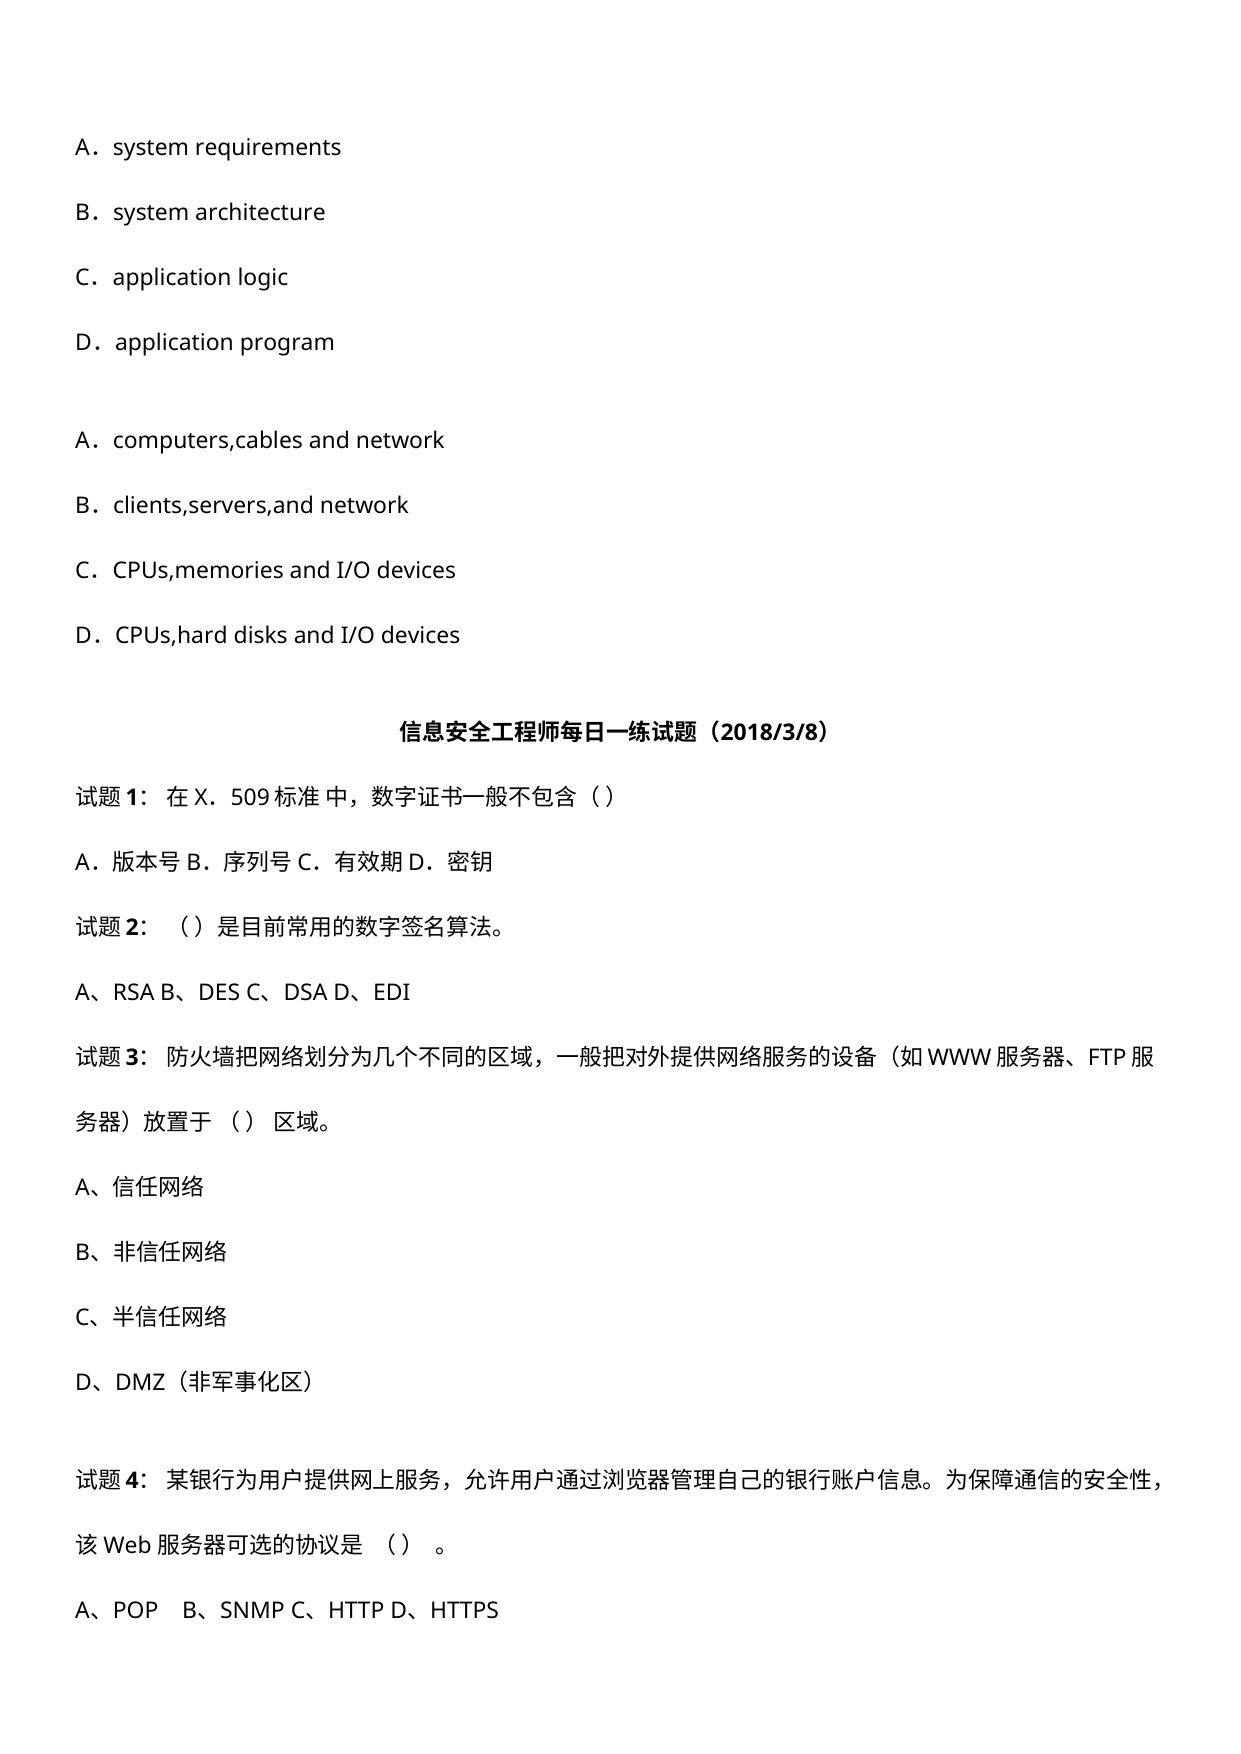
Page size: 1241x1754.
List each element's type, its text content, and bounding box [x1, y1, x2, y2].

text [75, 763, 1165, 1641]
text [75, 81, 1165, 666]
text 信息安全工程师每日一练试题（2018/3/8） [75, 698, 1165, 763]
